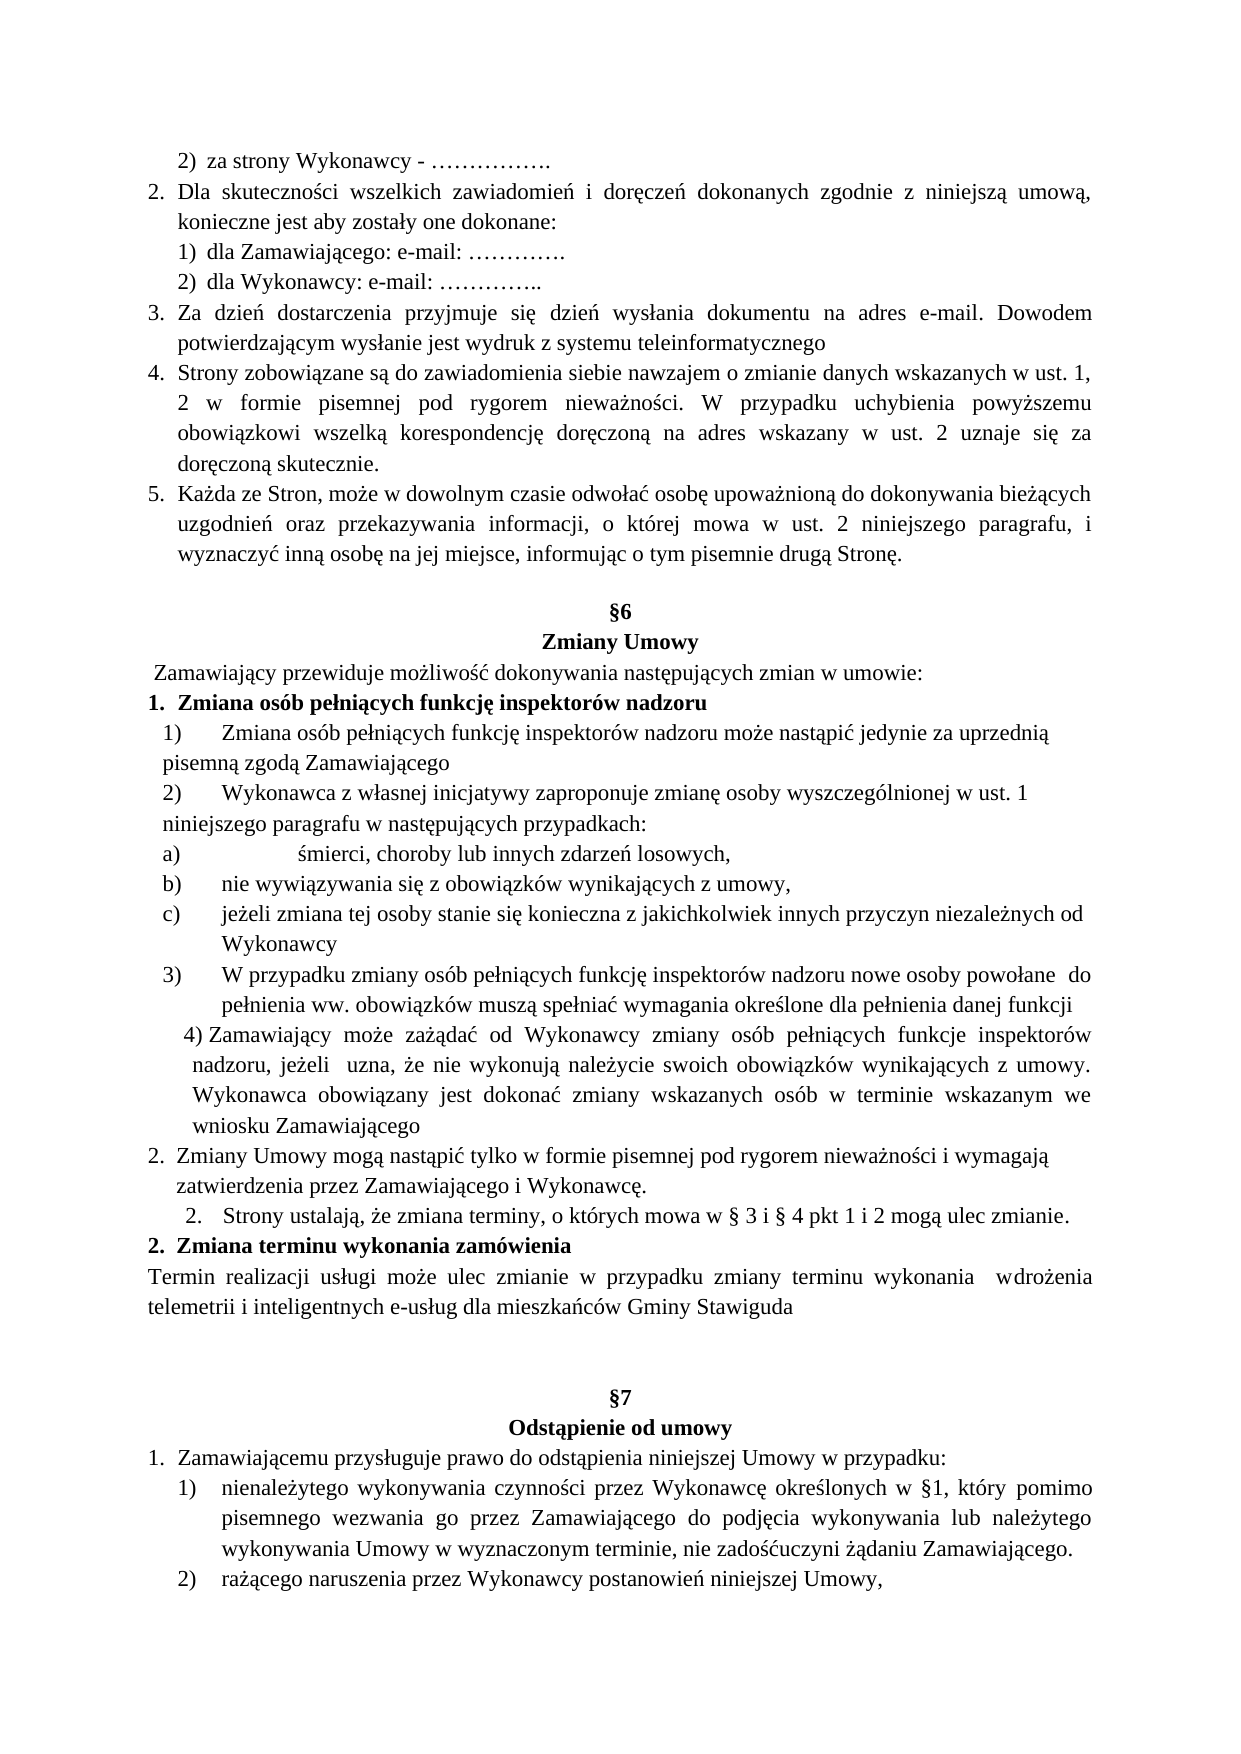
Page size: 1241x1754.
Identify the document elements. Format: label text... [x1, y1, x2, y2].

text Odstąpienie od umowy [148, 1414, 1093, 1440]
list Wykonawca z własnej inicjatywy zaproponuje zmianę osoby wyszczególnionej w ust. 1 niniejszego paragrafu w następujących przypadkach: [162, 779, 1093, 836]
text 2. Zmiany Umowy mogą nastąpić tylko w formie pisemnej pod rygorem nieważności i wymagają [148, 1142, 1093, 1168]
list dla Zamawiającego: e-mail: …………. [177, 238, 1093, 264]
list nie wywiązywania się z obowiązków wynikających z umowy, [162, 870, 1093, 896]
text Zmiany Umowy [148, 628, 1093, 655]
list Każda ze Stron, może w dowolnym czasie odwołać osobę upoważnioną do dokonywania bieżących uzgodnień oraz przekazywania informacji, o której mowa w ust. 2 niniejszego paragrafu, i wyznaczyć inną osobę na jej miejsce, informując o tym pisemnie drugą Stronę. [148, 480, 1093, 567]
list Zmiana osób pełniących funkcję inspektorów nadzoru [148, 689, 1093, 715]
list nienależytego wykonywania czynności przez Wykonawcę określonych w §1, który pomimo pisemnego wezwania go przez Zamawiającego do podjęcia wykonywania lub należytego wykonywania Umowy w wyznaczonym terminie, nie zadośćuczyni żądaniu Zamawiającego. [177, 1474, 1093, 1561]
list rażącego naruszenia przez Wykonawcy postanowień niniejszej Umowy, [177, 1565, 1093, 1591]
list Strony ustalają, że zmiana terminy, o których mowa w § 3 i § 4 pkt 1 i 2 mogą ulec zmianie. [185, 1202, 1093, 1229]
text Termin realizacji usługi może ulec zmianie w przypadku zmiany terminu wykonania wdrożenia telemetrii i inteligentnych e-usług dla mieszkańców Gminy Stawiguda [148, 1263, 1093, 1319]
list W przypadku zmiany osób pełniących funkcję inspektorów nadzoru nowe osoby powołane do pełnienia ww. obowiązków muszą spełniać wymagania określone dla pełnienia danej funkcji [162, 961, 1093, 1017]
text 2. Zmiana terminu wykonania zamówienia [148, 1232, 1093, 1259]
text Zamawiający przewiduje możliwość dokonywania następujących zmian w umowie: [148, 658, 1093, 685]
list za strony Wykonawcy - ……………. [177, 148, 1093, 174]
text 4) Zamawiający może zażądać od Wykonawcy zmiany osób pełniących funkcje inspektorów nadzoru, jeżeli uzna, że nie wykonują należycie swoich obowiązków wynikających z umowy. Wykonawca obowiązany jest dokonać zmiany wskazanych osób w terminie wskazanym we wniosku Zamawiającego [148, 1021, 1093, 1138]
text §6 [148, 598, 1093, 624]
list Strony zobowiązane są do zawiadomienia siebie nawzajem o zmianie danych wskazanych w ust. 1, 2 w formie pisemnej pod rygorem nieważności. W przypadku uchybienia powyższemu obowiązkowi wszelką korespondencję doręczoną na adres wskazany w ust. 2 uznaje się za doręczoną skutecznie. [148, 359, 1093, 476]
list Dla skuteczności wszelkich zawiadomień i doręczeń dokonanych zgodnie z niniejszą umową, konieczne jest aby zostały one dokonane: [148, 178, 1093, 234]
list śmierci, choroby lub innych zdarzeń losowych, [162, 840, 1093, 866]
list dla Wykonawcy: e-mail: ………….. [177, 268, 1093, 295]
list jeżeli zmiana tej osoby stanie się konieczna z jakichkolwiek innych przyczyn niezależnych od Wykonawcy [162, 900, 1093, 957]
list Zmiana osób pełniących funkcję inspektorów nadzoru może nastąpić jedynie za uprzednią pisemną zgodą Zamawiającego [162, 719, 1093, 776]
list Zamawiającemu przysługuje prawo do odstąpienia niniejszej Umowy w przypadku: [148, 1444, 1093, 1470]
text zatwierdzenia przez Zamawiającego i Wykonawcę. [148, 1172, 1093, 1198]
list Za dzień dostarczenia przyjmuje się dzień wysłania dokumentu na adres e-mail. Dowodem potwierdzającym wysłanie jest wydruk z systemu teleinformatycznego [148, 299, 1093, 355]
text §7 [148, 1383, 1093, 1410]
